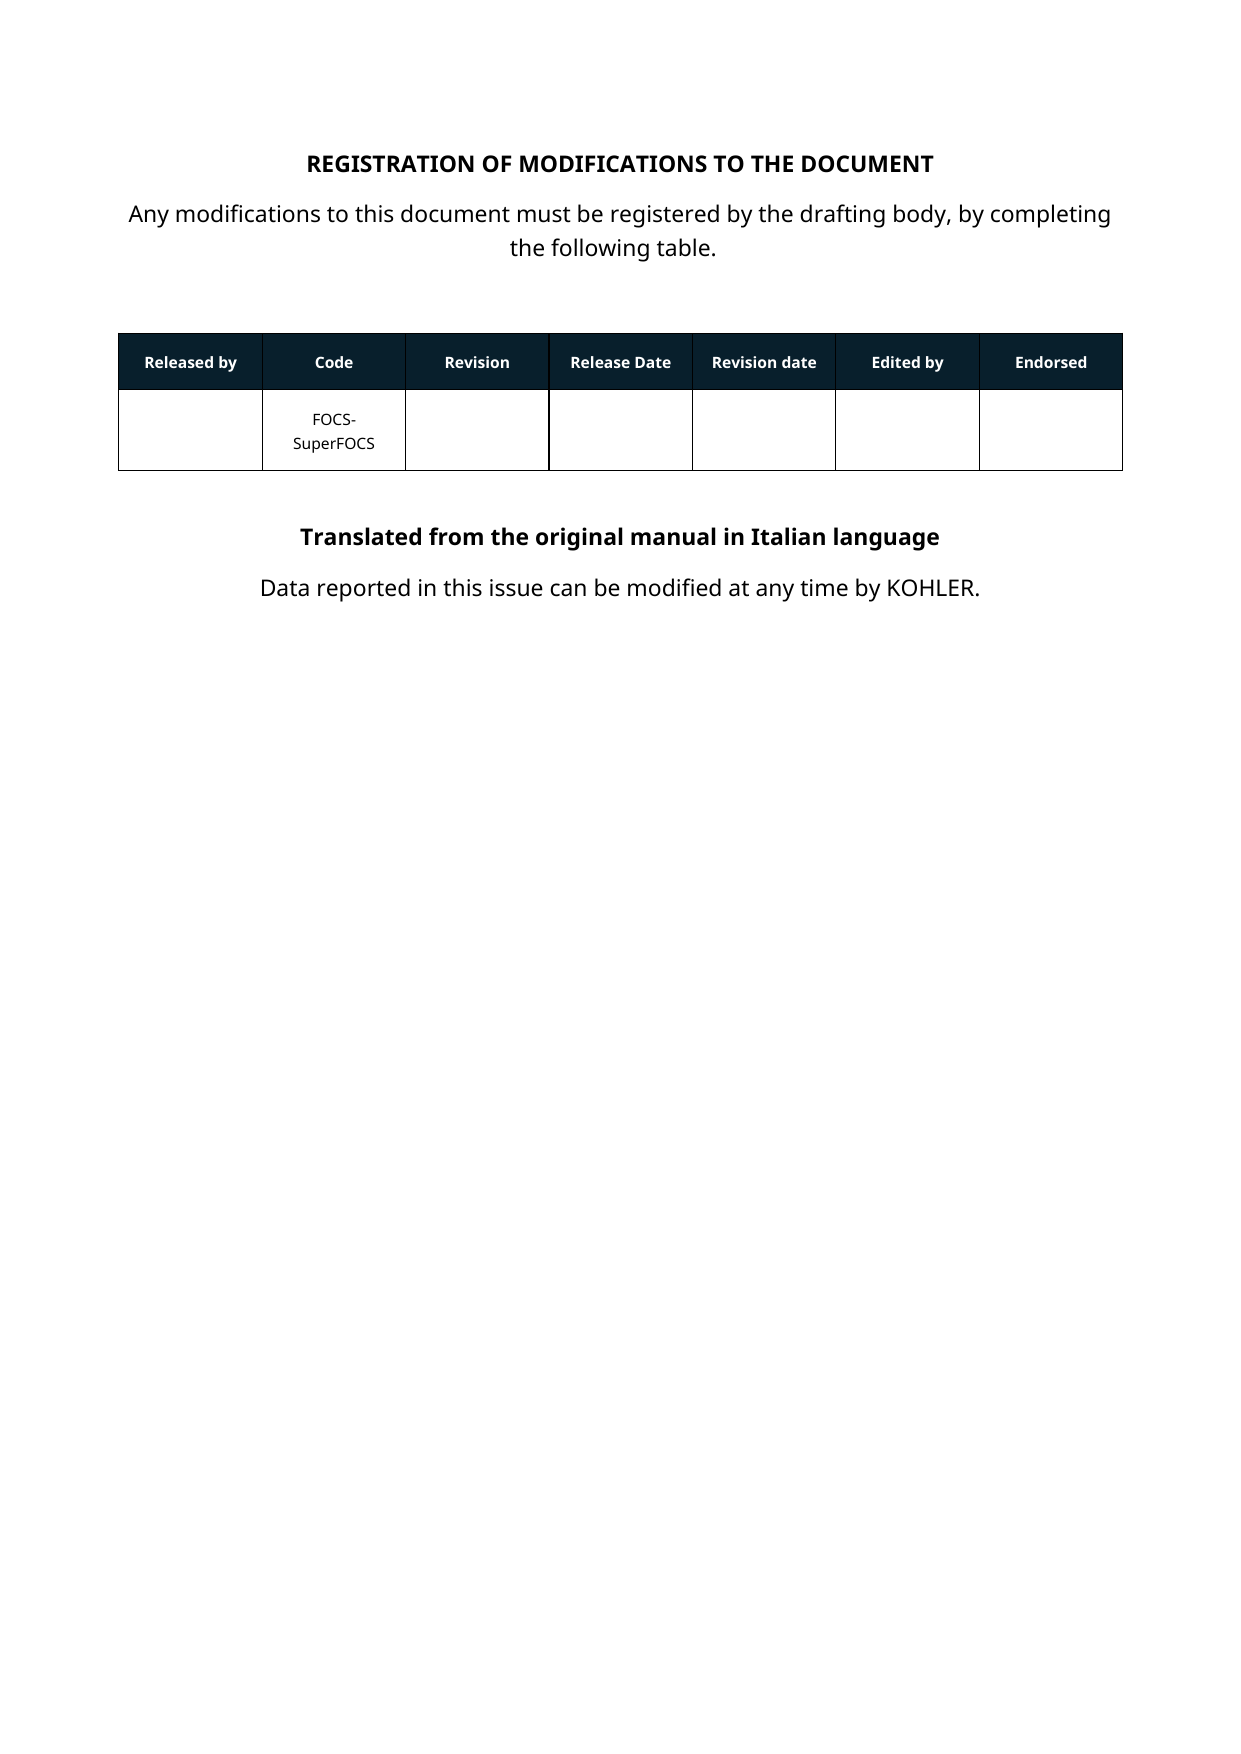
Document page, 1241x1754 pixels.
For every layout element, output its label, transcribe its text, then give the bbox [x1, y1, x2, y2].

table_header Endorsed [980, 334, 1122, 389]
text Translated from the original manual in Italian language [118, 521, 1122, 552]
table_header Revision [406, 334, 548, 389]
text Data reported in this issue can be modified at any time by KOHLER. [118, 572, 1122, 603]
table_cell [693, 390, 835, 469]
text Any modifications to this document must be registered by the drafting body, by completing the following table. [118, 198, 1122, 263]
table_cell [406, 390, 548, 469]
table_cell [836, 390, 979, 469]
table_cell [119, 390, 262, 469]
table_header Release Date [550, 334, 692, 389]
table_header Edited by [836, 334, 979, 389]
table_header Revision date [693, 334, 835, 389]
table_cell [550, 390, 692, 469]
table_header Code [263, 334, 405, 389]
table_cell [980, 390, 1122, 469]
text Registration of modifications to the document [118, 148, 1122, 179]
table_header Released by [119, 334, 262, 389]
table_cell FOCS-SuperFOCS [263, 390, 405, 469]
